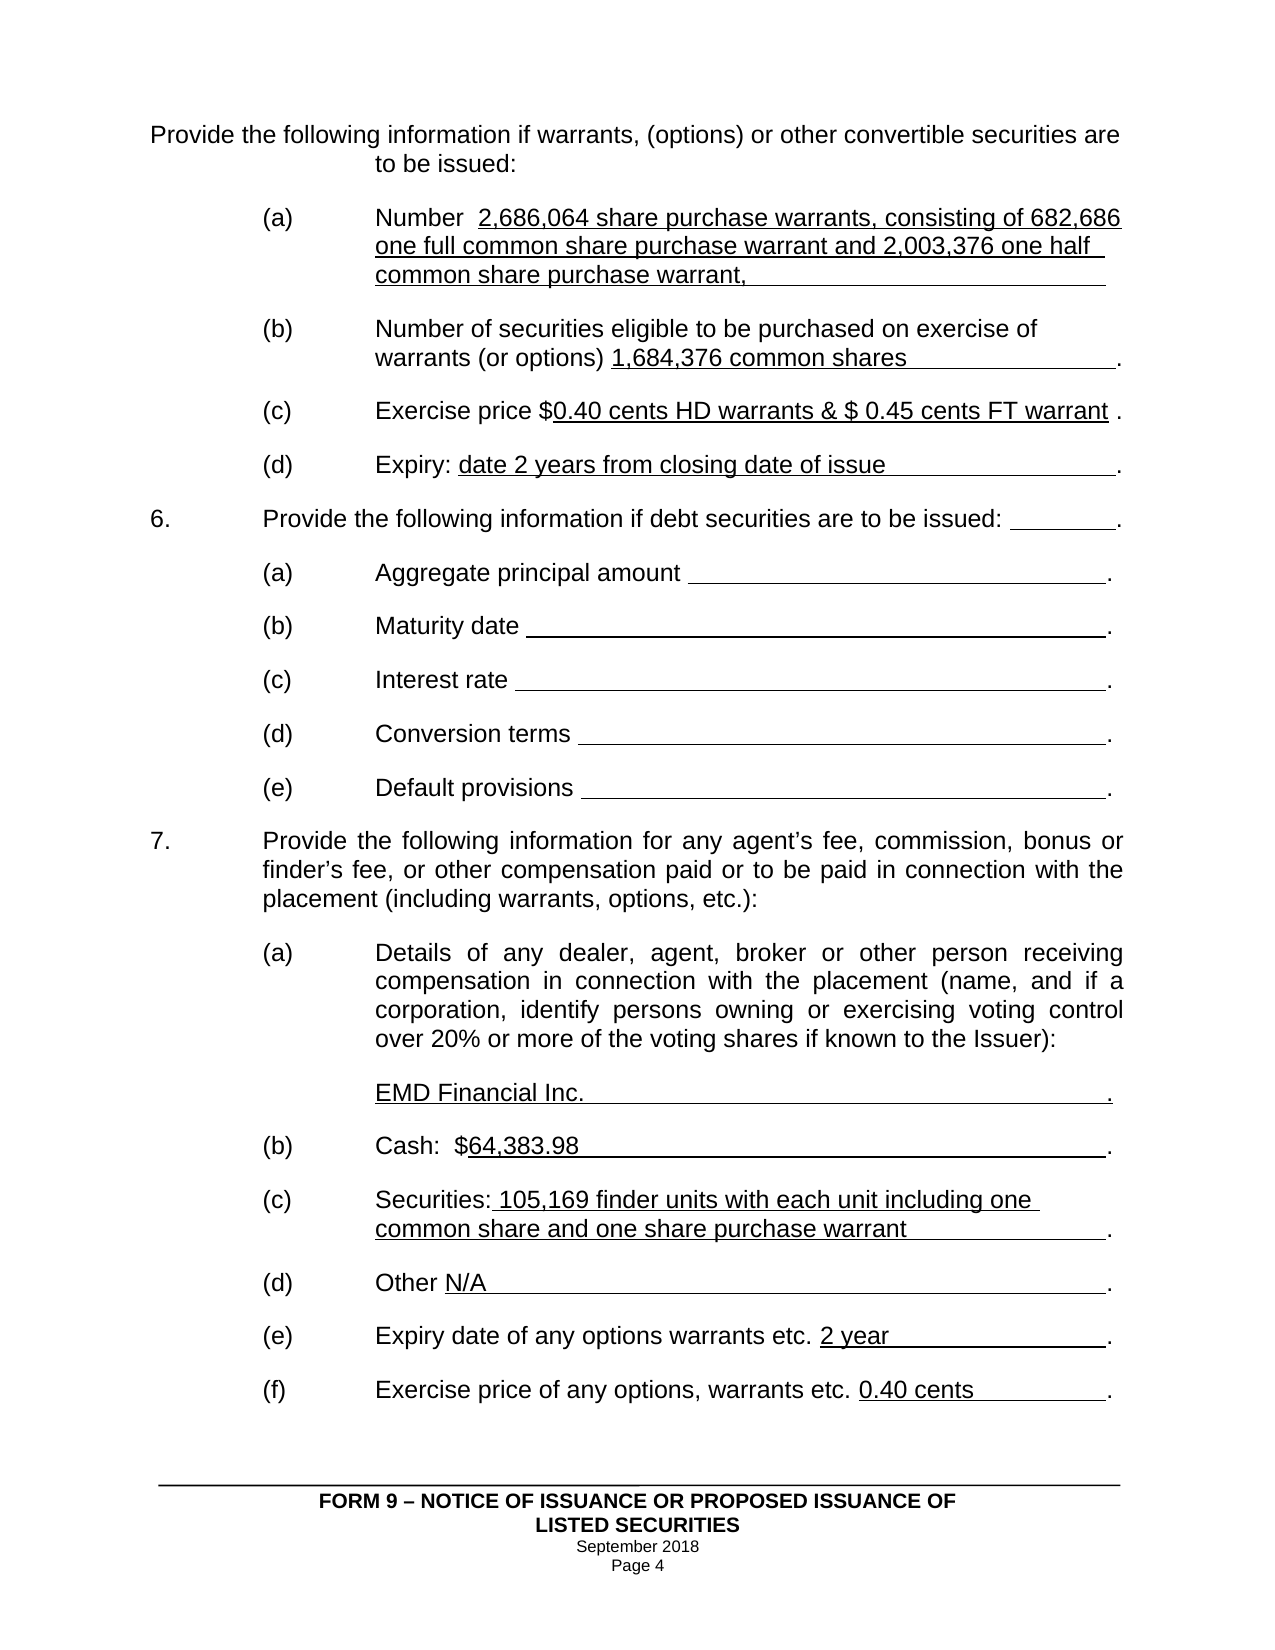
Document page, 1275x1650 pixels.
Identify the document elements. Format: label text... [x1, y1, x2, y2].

list Details of any dealer, agent, broker or other person receiving compensation in connection with the placement (name, and if a corporation, identify persons owning or exercising voting control over 20% or more of the voting shares if known to the Issuer): [262, 937, 1125, 1052]
list (a) Aggregate principal amount . [150, 557, 1125, 586]
list EMD Financial Inc. . [375, 1077, 1125, 1106]
text (d) Conversion terms . [150, 719, 1125, 747]
list (e) Expiry date of any options warrants etc. 2 year . [262, 1321, 1125, 1350]
list (f) Exercise price of any options, warrants etc. 0.40 cents . [262, 1375, 1125, 1404]
list (d) Other N/A . [262, 1267, 1125, 1296]
list (c) Exercise price $0.40 cents HD warrants & $ 0.45 cents FT warrant . [150, 396, 1125, 425]
list (c) Securities: 105,169 finder units with each unit including one common share and one share purchase warrant . [262, 1185, 1125, 1242]
list Number of securities eligible to be purchased on exercise of warrants (or options) 1,684,376 common shares . [262, 314, 1125, 371]
text (e) Default provisions . [150, 772, 1125, 801]
text Provide the following information if warrants, (options) or other convertible securities are to be issued: [150, 120, 1125, 177]
list (d) Expiry: date 2 years from closing date of issue . [150, 450, 1125, 479]
list (b) Cash: $64,383.98 . [262, 1131, 1125, 1160]
list Number 2,686,064 share purchase warrants, consisting of 682,686 one full common share purchase warrant and 2,003,376 one half common share purchase warrant, [262, 202, 1125, 289]
list (b) Maturity date . [150, 611, 1125, 640]
text (c) Interest rate . [150, 665, 1125, 694]
subtitle Provide the following information if debt securities are to be issued: . [150, 504, 1125, 532]
list Provide the following information for any agent’s fee, commission, bonus or finder’s fee, or other compensation paid or to be paid in connection with the placement (including warrants, options, etc.): [150, 826, 1125, 912]
